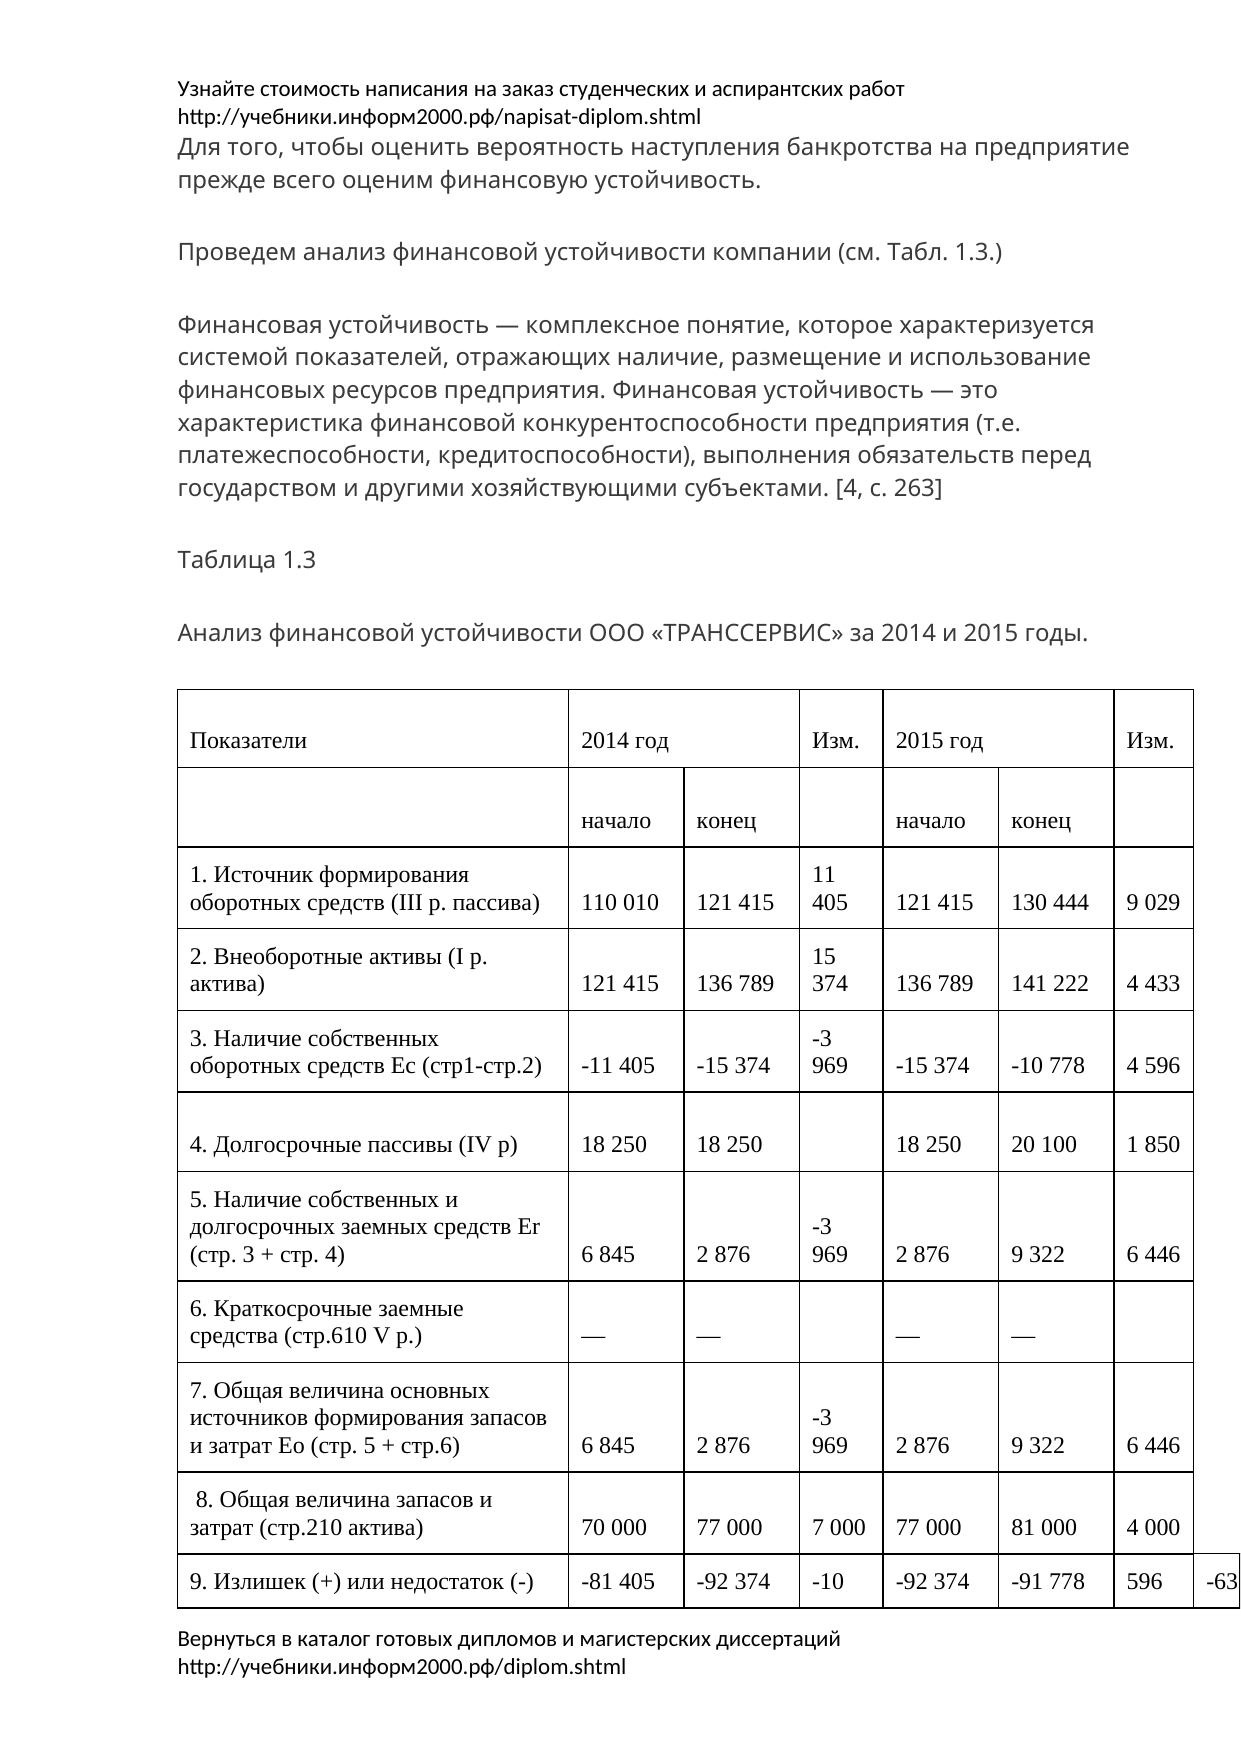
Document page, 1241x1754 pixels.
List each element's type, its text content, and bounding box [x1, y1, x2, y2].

table_cell 2 876 [884, 1363, 998, 1471]
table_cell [178, 1555, 568, 1607]
table_cell 6 845 [569, 1363, 683, 1471]
table_cell 2. Внеоборотные активы (I р. актива) [178, 929, 568, 1009]
table_cell 1 850 [1115, 1093, 1193, 1171]
table_cell 136 789 [685, 929, 799, 1009]
table_cell — [999, 1282, 1113, 1362]
table_cell — [884, 1282, 998, 1362]
table_cell [1115, 768, 1193, 846]
text Финансовая устойчивость — комплексное понятие, которое характеризуется системой показателей, отражающих наличие, размещение и использование финансовых ресурсов предприятия. Финансовая устойчивость — это характеристика финансовой конкурентоспособности предприятия (т.е. платежеспособности, кредитоспособности), выполнения обязательств перед государством и другими хозяйствующими субъектами. [4, с. 263] [177, 308, 1152, 503]
table_cell 1. Источник формирования оборотных средств (III р. пассива) [178, 848, 568, 928]
text Проведем анализ финансовой устойчивости компании (см. Табл. 1.3.) [177, 235, 1152, 268]
table_cell 15 374 [800, 929, 882, 1009]
table_cell — [569, 1282, 683, 1362]
table_cell 9 029 [1115, 848, 1193, 928]
text Таблица 1.3 [177, 543, 1152, 576]
table_cell [178, 768, 568, 846]
table_cell -92 374 [884, 1555, 998, 1607]
table_cell 6 446 [1115, 1363, 1193, 1471]
table_cell 20 100 [999, 1093, 1113, 1171]
table_cell 18 250 [884, 1093, 998, 1171]
table_cell 136 789 [884, 929, 998, 1009]
table_cell 596 [1115, 1555, 1193, 1607]
table_cell 4 000 [1115, 1473, 1193, 1553]
table_cell начало [569, 768, 683, 846]
table_cell -15 374 [685, 1011, 799, 1091]
table_cell 8. Общая величина запасов и затрат (стр.210 актива) [178, 1473, 568, 1553]
table_cell -3 969 [800, 1011, 882, 1091]
table_cell 70 000 [569, 1473, 683, 1553]
table_header Показатели [178, 690, 568, 767]
table_cell начало [884, 768, 998, 846]
table_cell -10 778 [999, 1011, 1113, 1091]
table_cell 110 010 [569, 848, 683, 928]
table_cell 5. Наличие собственных и долгосрочных заемных средств Er (стр. 3 + стр. 4) [178, 1172, 568, 1280]
table_cell 4. Долгосрочные пассивы (IV р) [178, 1093, 568, 1171]
table_cell -63 155 [1194, 1554, 1239, 1607]
table_header Изм. [1115, 690, 1193, 767]
table_cell 2 876 [685, 1172, 799, 1280]
table_cell -11 405 [569, 1011, 683, 1091]
table_cell -91 778 [999, 1555, 1113, 1607]
table_header 2015 год [884, 690, 1113, 767]
table_cell 121 415 [685, 848, 799, 928]
table_cell -3 969 [800, 1363, 882, 1471]
table_cell 7 000 [800, 1473, 882, 1553]
table_cell 3. Наличие собственных оборотных средств Ес (стр1-стр.2) [178, 1011, 568, 1091]
table_cell [1115, 1282, 1193, 1362]
table_header Изм. [800, 690, 882, 767]
text Анализ финансовой устойчивости ООО «ТРАНССЕРВИС» за 2014 и 2015 годы. [177, 616, 1152, 648]
table_header 2014 год [569, 690, 799, 767]
table_cell 9 322 [999, 1172, 1113, 1280]
table_cell 2 876 [884, 1172, 998, 1280]
table_cell конец [999, 768, 1113, 846]
table_cell 130 444 [999, 848, 1113, 928]
table_cell 4 433 [1115, 929, 1193, 1009]
table_cell 4 596 [1115, 1011, 1193, 1091]
table_cell 18 250 [685, 1093, 799, 1171]
table_cell -10 969 [800, 1555, 882, 1607]
table_cell [800, 1282, 882, 1362]
table_cell 6 845 [569, 1172, 683, 1280]
table_cell 6 446 [1115, 1172, 1193, 1280]
table_cell 11 405 [800, 848, 882, 928]
table_cell 121 415 [884, 848, 998, 928]
table_cell 121 415 [569, 929, 683, 1009]
table_cell -15 374 [884, 1011, 998, 1091]
table_cell [800, 1093, 882, 1171]
table_cell 77 000 [884, 1473, 998, 1553]
table_cell 81 000 [999, 1473, 1113, 1553]
table_cell [800, 768, 882, 846]
table_cell — [685, 1282, 799, 1362]
table_cell конец [685, 768, 799, 846]
table_cell -92 374 [685, 1555, 799, 1607]
table_cell -81 405 [569, 1555, 683, 1607]
table_cell 6. Краткосрочные заемные средства (стр.610 V р.) [178, 1282, 568, 1362]
table_cell -3 969 [800, 1172, 882, 1280]
table_cell 7. Общая величина основных источников формирования запасов и затрат Ео (стр. 5 + стр.6) [178, 1363, 568, 1471]
table_cell 18 250 [569, 1093, 683, 1171]
table_cell 2 876 [685, 1363, 799, 1471]
table_cell 141 222 [999, 929, 1113, 1009]
table_cell 9 322 [999, 1363, 1113, 1471]
text Для того, чтобы оценить вероятность наступления банкротства на предприятие прежде всего оценим финансовую устойчивость. [177, 130, 1152, 195]
table_cell 77 000 [685, 1473, 799, 1553]
